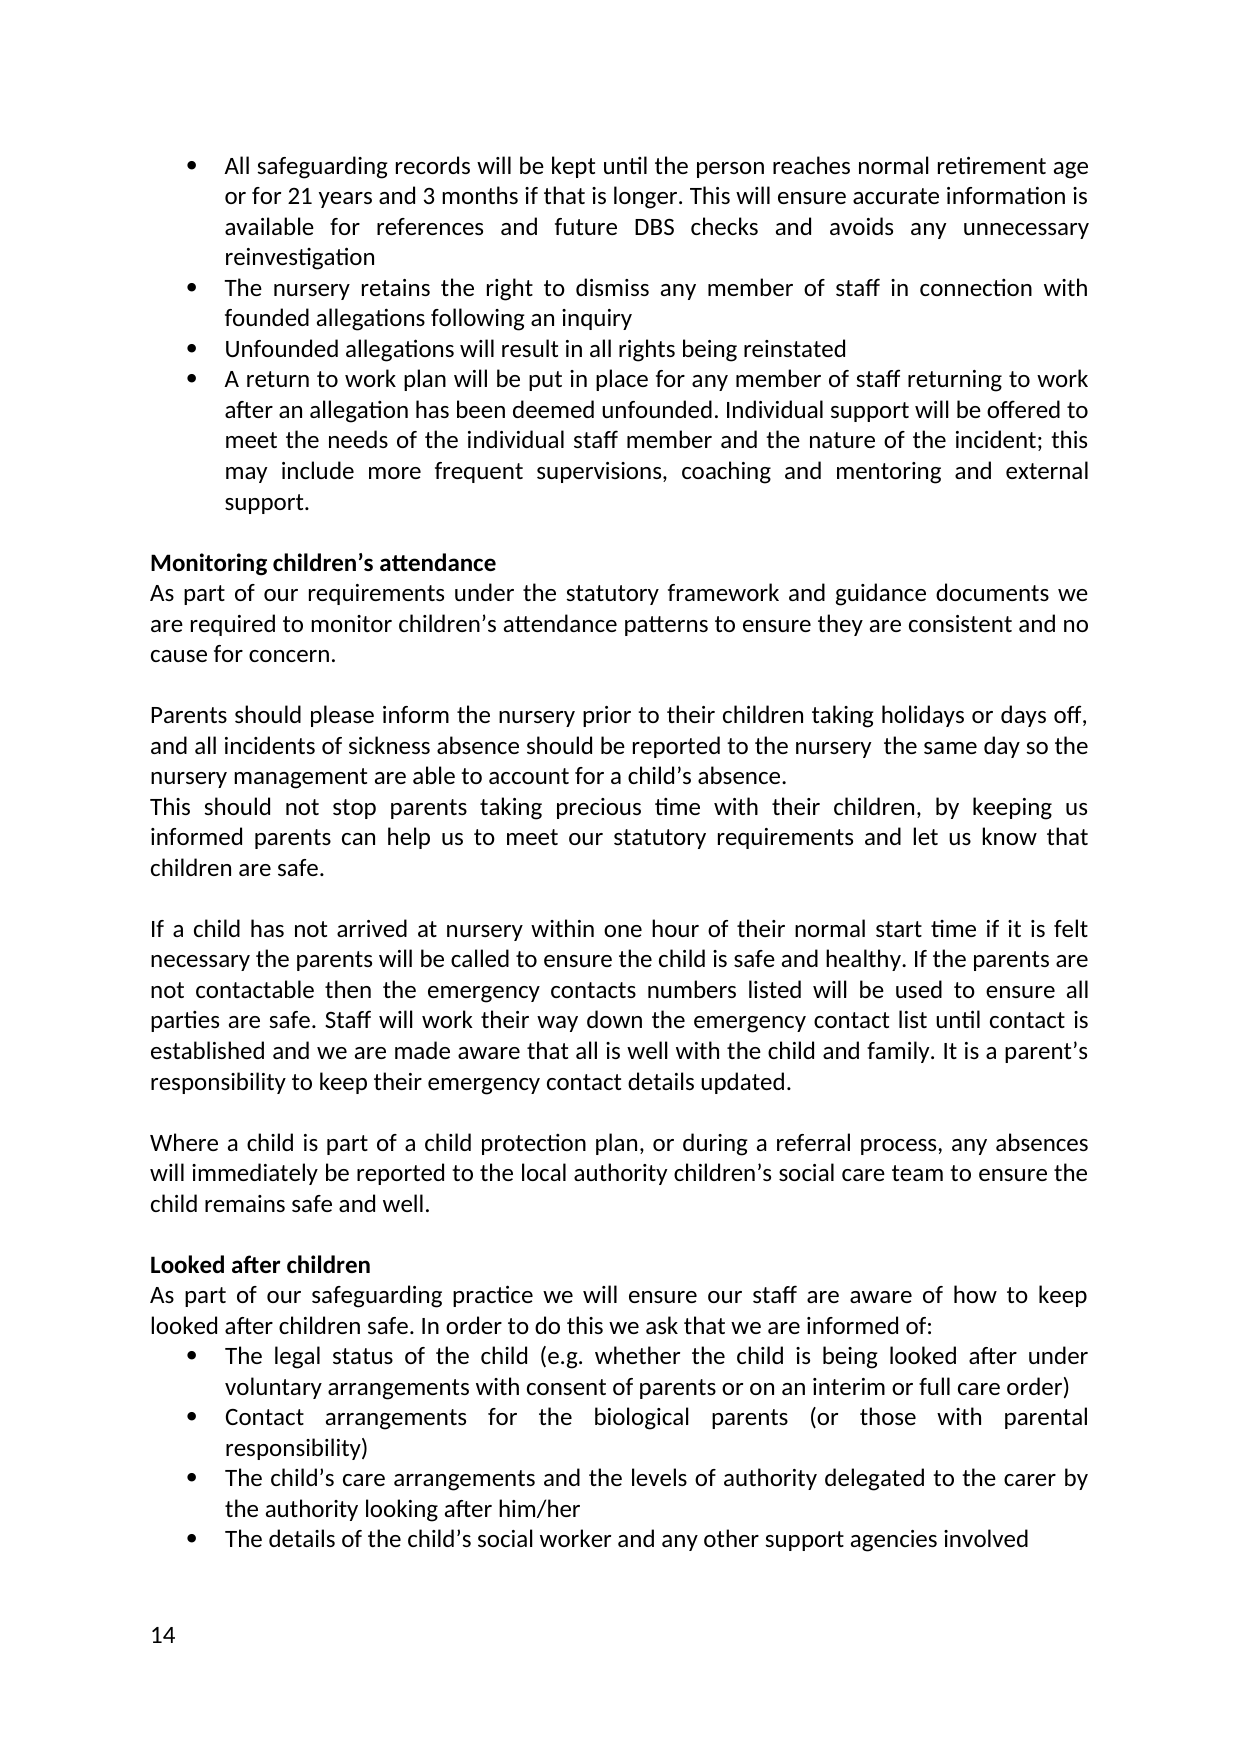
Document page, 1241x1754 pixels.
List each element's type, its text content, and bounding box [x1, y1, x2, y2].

list The legal status of the child (e.g. whether the child is being looked after under voluntary arrangements with consent of parents or on an interim or full care order) [187, 1340, 1090, 1401]
list Contact arrangements for the biological parents (or those with parental responsibility) [187, 1401, 1090, 1462]
list All safeguarding records will be kept until the person reaches normal retirement age or for 21 years and 3 months if that is longer. This will ensure accurate information is available for references and future DBS checks and avoids any unnecessary reinvestigation [187, 150, 1090, 272]
list The details of the child’s social worker and any other support agencies involved [187, 1523, 1090, 1554]
text This should not stop parents taking precious time with their children, by keeping us informed parents can help us to meet our statutory requirements and let us know that children are safe. [150, 791, 1090, 882]
list Unfounded allegations will result in all rights being reinstated [187, 333, 1090, 364]
list A return to work plan will be put in place for any member of staff returning to work after an allegation has been deemed unfounded. Individual support will be offered to meet the needs of the individual staff member and the nature of the incident; this may include more frequent supervisions, coaching and mentoring and external support. [187, 364, 1090, 516]
list The nursery retains the right to dismiss any member of staff in connection with founded allegations following an inquiry [187, 272, 1090, 333]
text Looked after children [150, 1249, 1090, 1279]
text As part of our safeguarding practice we will ensure our staff are aware of how to keep looked after children safe. In order to do this we ask that we are informed of: [150, 1279, 1090, 1340]
text Where a child is part of a child protection plan, or during a referral process, any absences will immediately be reported to the local authority children’s social care team to ensure the child remains safe and well. [150, 1127, 1090, 1218]
list The child’s care arrangements and the levels of authority delegated to the carer by the authority looking after him/her [187, 1462, 1090, 1523]
text Parents should please inform the nursery prior to their children taking holidays or days off, and all incidents of sickness absence should be reported to the nursery the same day so the nursery management are able to account for a child’s absence. [150, 699, 1090, 791]
text If a child has not arrived at nursery within one hour of their normal start time if it is felt necessary the parents will be called to ensure the child is safe and healthy. If the parents are not contactable then the emergency contacts numbers listed will be used to ensure all parties are safe. Staff will work their way down the emergency contact list until contact is established and we are made aware that all is well with the child and family. It is a parent’s responsibility to keep their emergency contact details updated. [150, 913, 1090, 1096]
text As part of our requirements under the statutory framework and guidance documents we are required to monitor children’s attendance patterns to ensure they are consistent and no cause for concern. [150, 577, 1090, 669]
text Monitoring children’s attendance [150, 547, 1090, 577]
